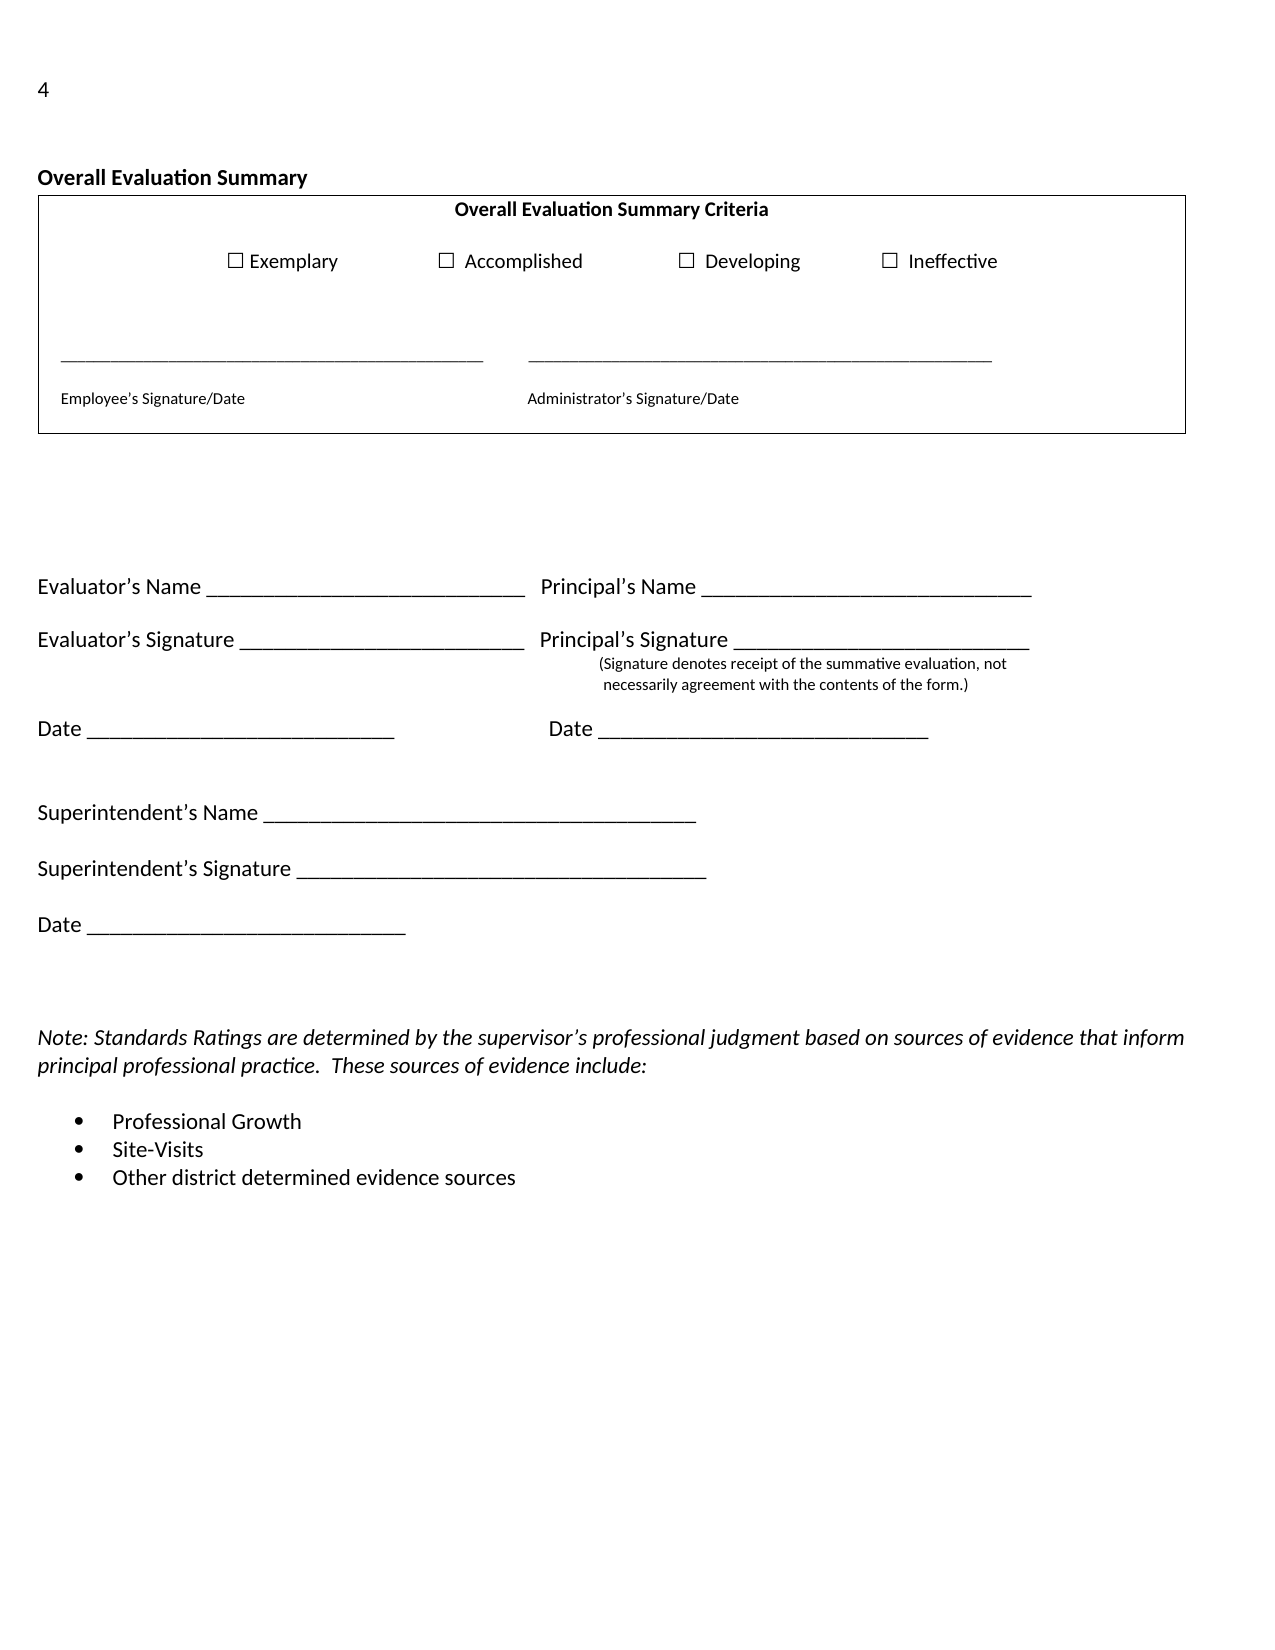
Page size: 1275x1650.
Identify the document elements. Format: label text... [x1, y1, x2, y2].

text Superintendent’s Name ______________________________________ [37, 798, 1237, 827]
text Evaluator’s Signature _________________________ Principal’s Signature __________________________ [37, 626, 1237, 653]
text Date ____________________________ [37, 911, 1237, 939]
list Other district determined evidence sources [75, 1163, 1237, 1191]
list Professional Growth [75, 1107, 1237, 1135]
text Overall Evaluation Summary [37, 163, 1237, 191]
table_header Overall Evaluation Summary Criteria Exemplary Accomplished Developing Ineffective ___________________________________________________ ________________________________________________________ Employee’s Signature/Date Administrator’s Signature/Date [39, 196, 1185, 433]
text necessarily agreement with the contents of the form.) [598, 674, 1237, 694]
text Superintendent’s Signature ____________________________________ [37, 854, 1237, 883]
text Note: Standards Ratings are determined by the supervisor’s professional judgment based on sources of evidence that inform principal professional practice. These sources of evidence include: [37, 1023, 1237, 1079]
text (Signature denotes receipt of the summative evaluation, not [598, 653, 1237, 674]
list Site-Visits [75, 1135, 1237, 1163]
text Evaluator’s Name ____________________________ Principal’s Name _____________________________ [37, 572, 1237, 601]
text Date ___________________________ Date _____________________________ [37, 714, 1237, 742]
